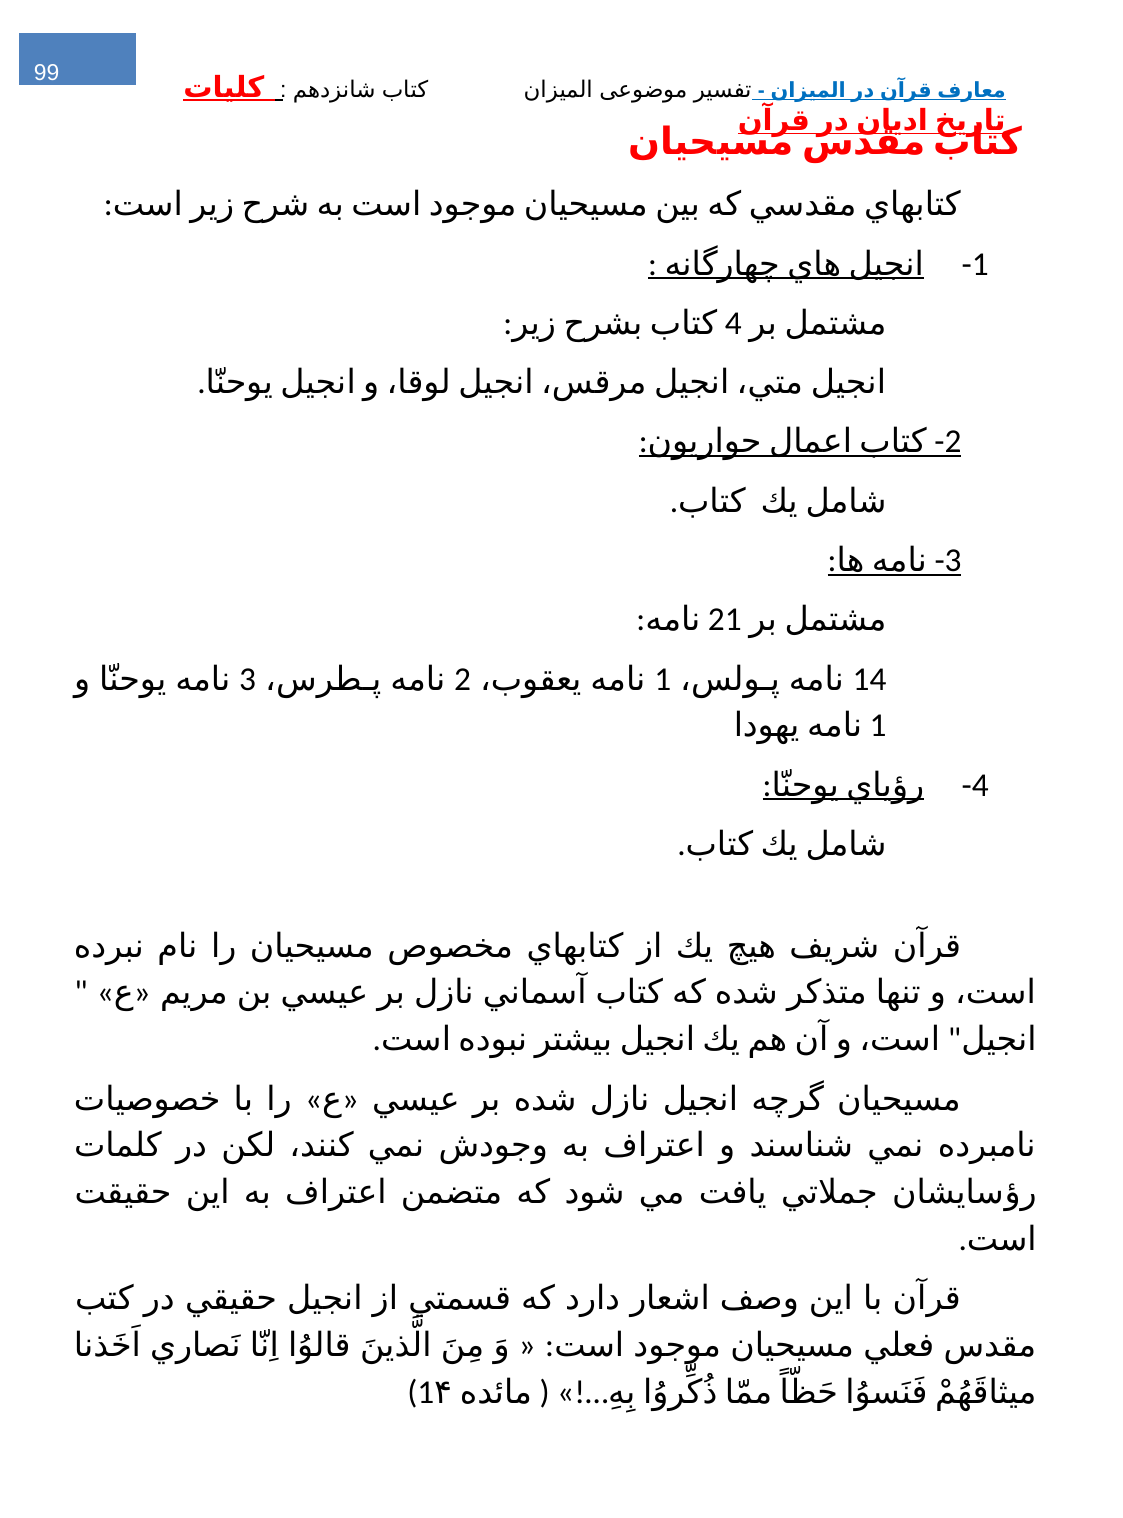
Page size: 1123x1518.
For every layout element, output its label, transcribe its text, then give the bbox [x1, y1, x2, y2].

text شامل يك كتاب. [74, 823, 887, 863]
text كتابهاي مقدسي كه بين مسيحيان موجود است به شرح زير است: [74, 183, 1037, 224]
text قرآن شريف هيچ يك از كتابهاي مخصوص مسيحيان را نام نبرده است، و تنها متذكر شده كه كتاب آسماني نازل بر عيسي بن مريم «ع» " انجيل" است، و آن هم يك انجيل بيشتر نبوده است. [74, 925, 1037, 1059]
text 3- نامه ها: [186, 539, 1037, 580]
text شامل يك كتاب. [74, 480, 887, 520]
text 2- كتاب اعمال حواريون: [186, 420, 1037, 461]
text مشتمل بر 4 كتاب بشرح زير: [74, 302, 887, 343]
text قرآن با اين وصف اشعار دارد كه قسمتي از انجيل حقيقي در كتب مقدس فعلي مسيحيان موجود است: « وَ مِنَ الَّذينَ قالوُا اِنّا نَصاري اَخَذنا ميثاقَهُمْ فَنَسوُا حَظّاً ممّا ذُكِّروُا بِهِ…!» ( مائده 1۴) [74, 1277, 1037, 1411]
text مشتمل بر 21 نامه: [74, 598, 887, 639]
list رؤياي يوحنّا: [186, 763, 962, 804]
subtitle كتاب مقدس مسيحيان [74, 118, 1046, 164]
text 14 نامه پـولس، 1 نامه يعقوب، 2 نامه پـطرس، 3 نامه يوحنّا و 1 نامه يهودا [74, 657, 887, 745]
text انجيل متي، انجيل مرقس، انجيل لوقا، و انجيل يوحنّا. [74, 361, 887, 402]
list انجيل هاي چهارگانه : [186, 243, 962, 283]
text مسيحيان گرچه انجيل نازل شده بر عيسي «ع» را با خصوصيات نامبرده نمي شناسند و اعتراف به وجودش نمي كنند، لكن در كلمات رؤسايشان جملاتي يافت مي شود كه متضمن اعتراف به اين حقيقت است. [74, 1077, 1037, 1258]
